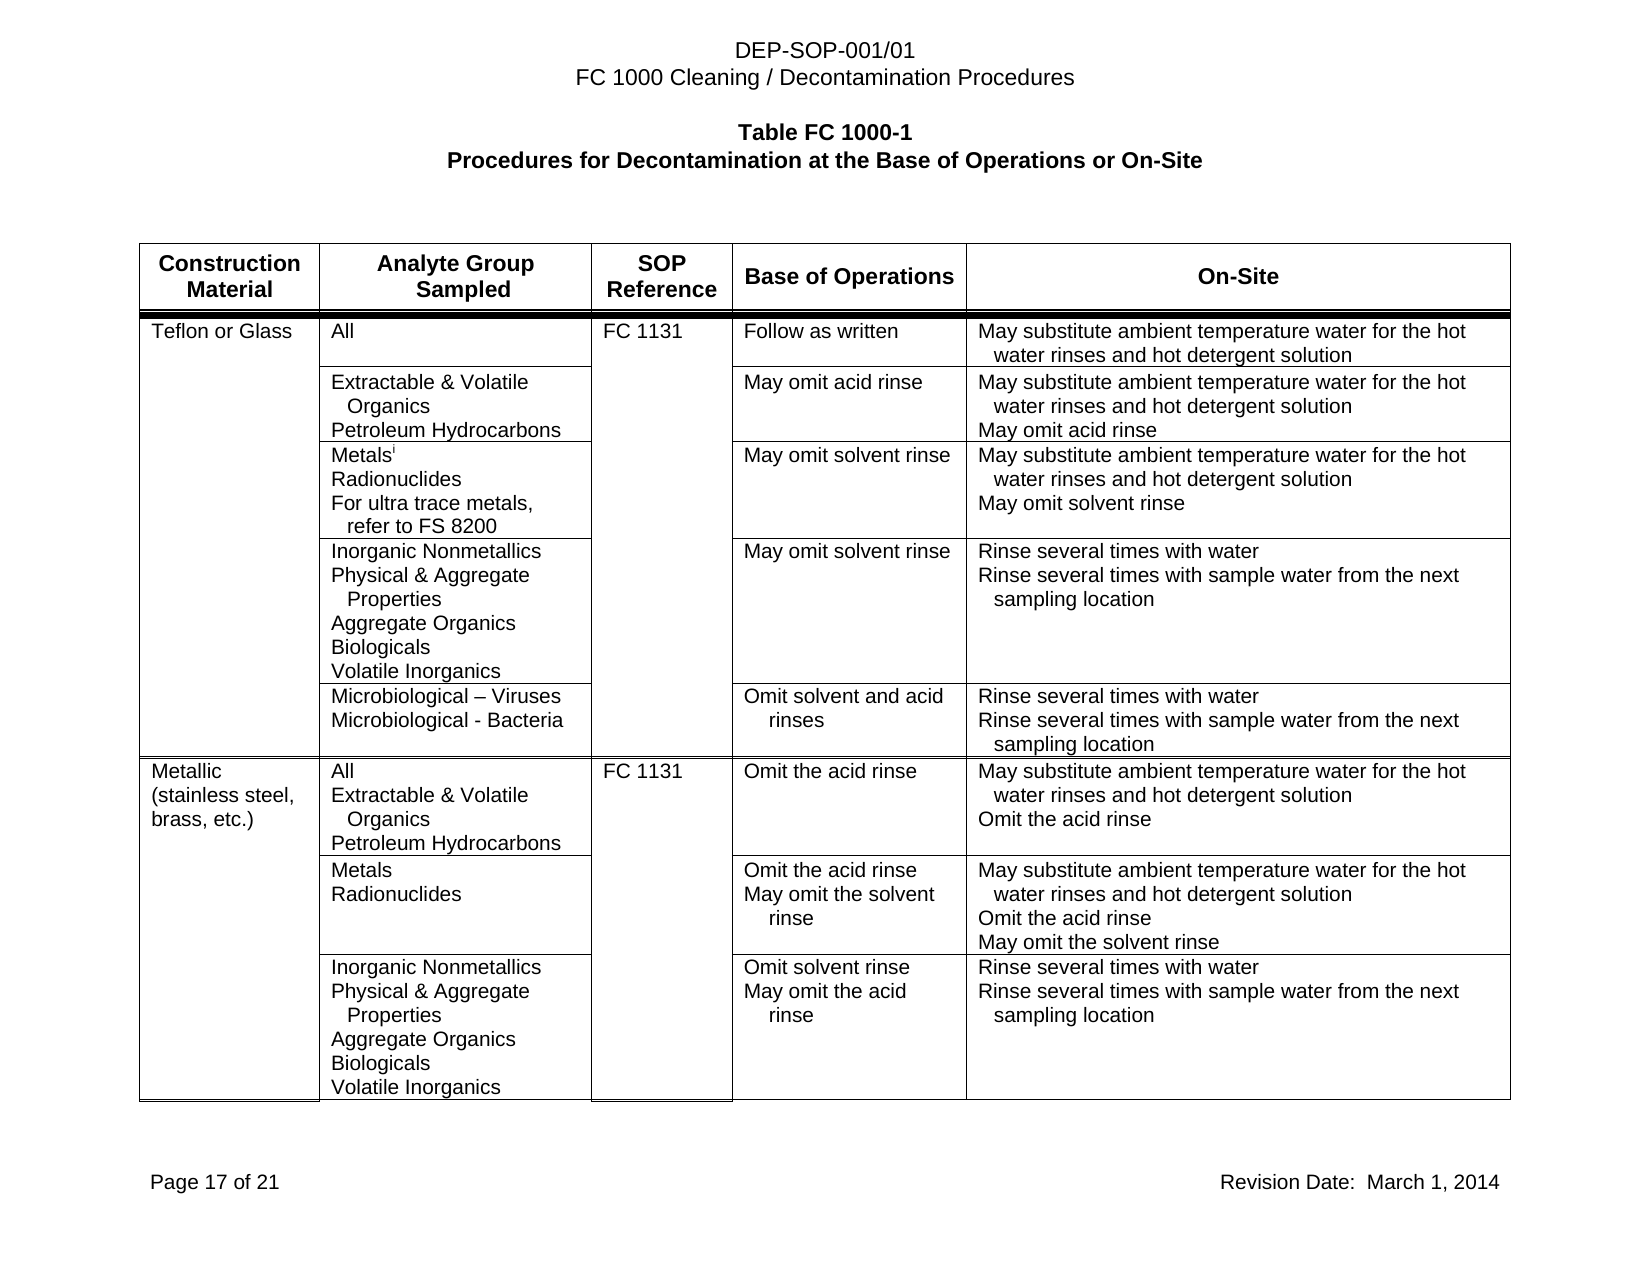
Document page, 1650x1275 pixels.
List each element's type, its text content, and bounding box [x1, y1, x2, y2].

table_cell All Extractable & Volatile Organics Petroleum Hydrocarbons [320, 759, 591, 855]
table_cell FC 1131 [592, 759, 732, 1099]
table_cell May substitute ambient temperature water for the hot water rinses and hot detergent solution Omit the acid rinse May omit the solvent rinse [967, 856, 1510, 954]
table_cell Extractable & Volatile Organics Petroleum Hydrocarbons [320, 367, 591, 441]
table_header On-Site [967, 244, 1510, 309]
table_header Construction Material [140, 244, 319, 309]
table_cell Rinse several times with water Rinse several times with sample water from the next sampling location [967, 539, 1510, 683]
table_cell May substitute ambient temperature water for the hot water rinses and hot detergent solution [967, 319, 1510, 366]
table_cell Metals Radionuclides [320, 856, 591, 954]
table_cell May omit solvent rinse [733, 539, 966, 683]
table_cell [967, 955, 1510, 1099]
table_cell Inorganic Nonmetallics Physical & Aggregate Properties Aggregate Organics Biologicals Volatile Inorganics [320, 539, 591, 683]
table_header Base of Operations [733, 244, 966, 309]
table_cell Microbiological – Viruses Microbiological - Bacteria [320, 684, 591, 756]
table_cell Rinse several times with water Rinse several times with sample water from the next sampling location [967, 684, 1510, 756]
table_header Analyte Group Sampled [320, 244, 591, 309]
table_cell May omit solvent rinse [733, 442, 966, 538]
table_cell May substitute ambient temperature water for the hot water rinses and hot detergent solution May omit solvent rinse [967, 442, 1510, 538]
table_cell Omit the acid rinse [733, 759, 966, 855]
table_cell May substitute ambient temperature water for the hot water rinses and hot detergent solution May omit acid rinse [967, 367, 1510, 441]
table_header SOP Reference [592, 244, 732, 309]
table_cell Omit solvent rinse May omit the acid rinse [733, 955, 966, 1099]
table_cell Follow as written [733, 319, 966, 366]
table_cell Metals Radionuclides For ultra trace metals, refer to FS 8200 [320, 442, 591, 538]
table_cell Inorganic Nonmetallics Physical & Aggregate Properties Aggregate Organics Biologicals Volatile Inorganics [320, 955, 591, 1099]
table_cell May omit acid rinse [733, 367, 966, 441]
table_cell All [320, 319, 591, 366]
table_cell May substitute ambient temperature water for the hot water rinses and hot detergent solution Omit the acid rinse [967, 759, 1510, 855]
table_cell Omit solvent and acid rinses [733, 684, 966, 756]
table_cell Omit the acid rinse May omit the solvent rinse [733, 856, 966, 954]
table_cell Metallic (stainless steel, brass, etc.) [140, 759, 319, 1099]
table_cell FC 1131 [592, 319, 732, 756]
table_cell Teflon or Glass [140, 319, 319, 756]
